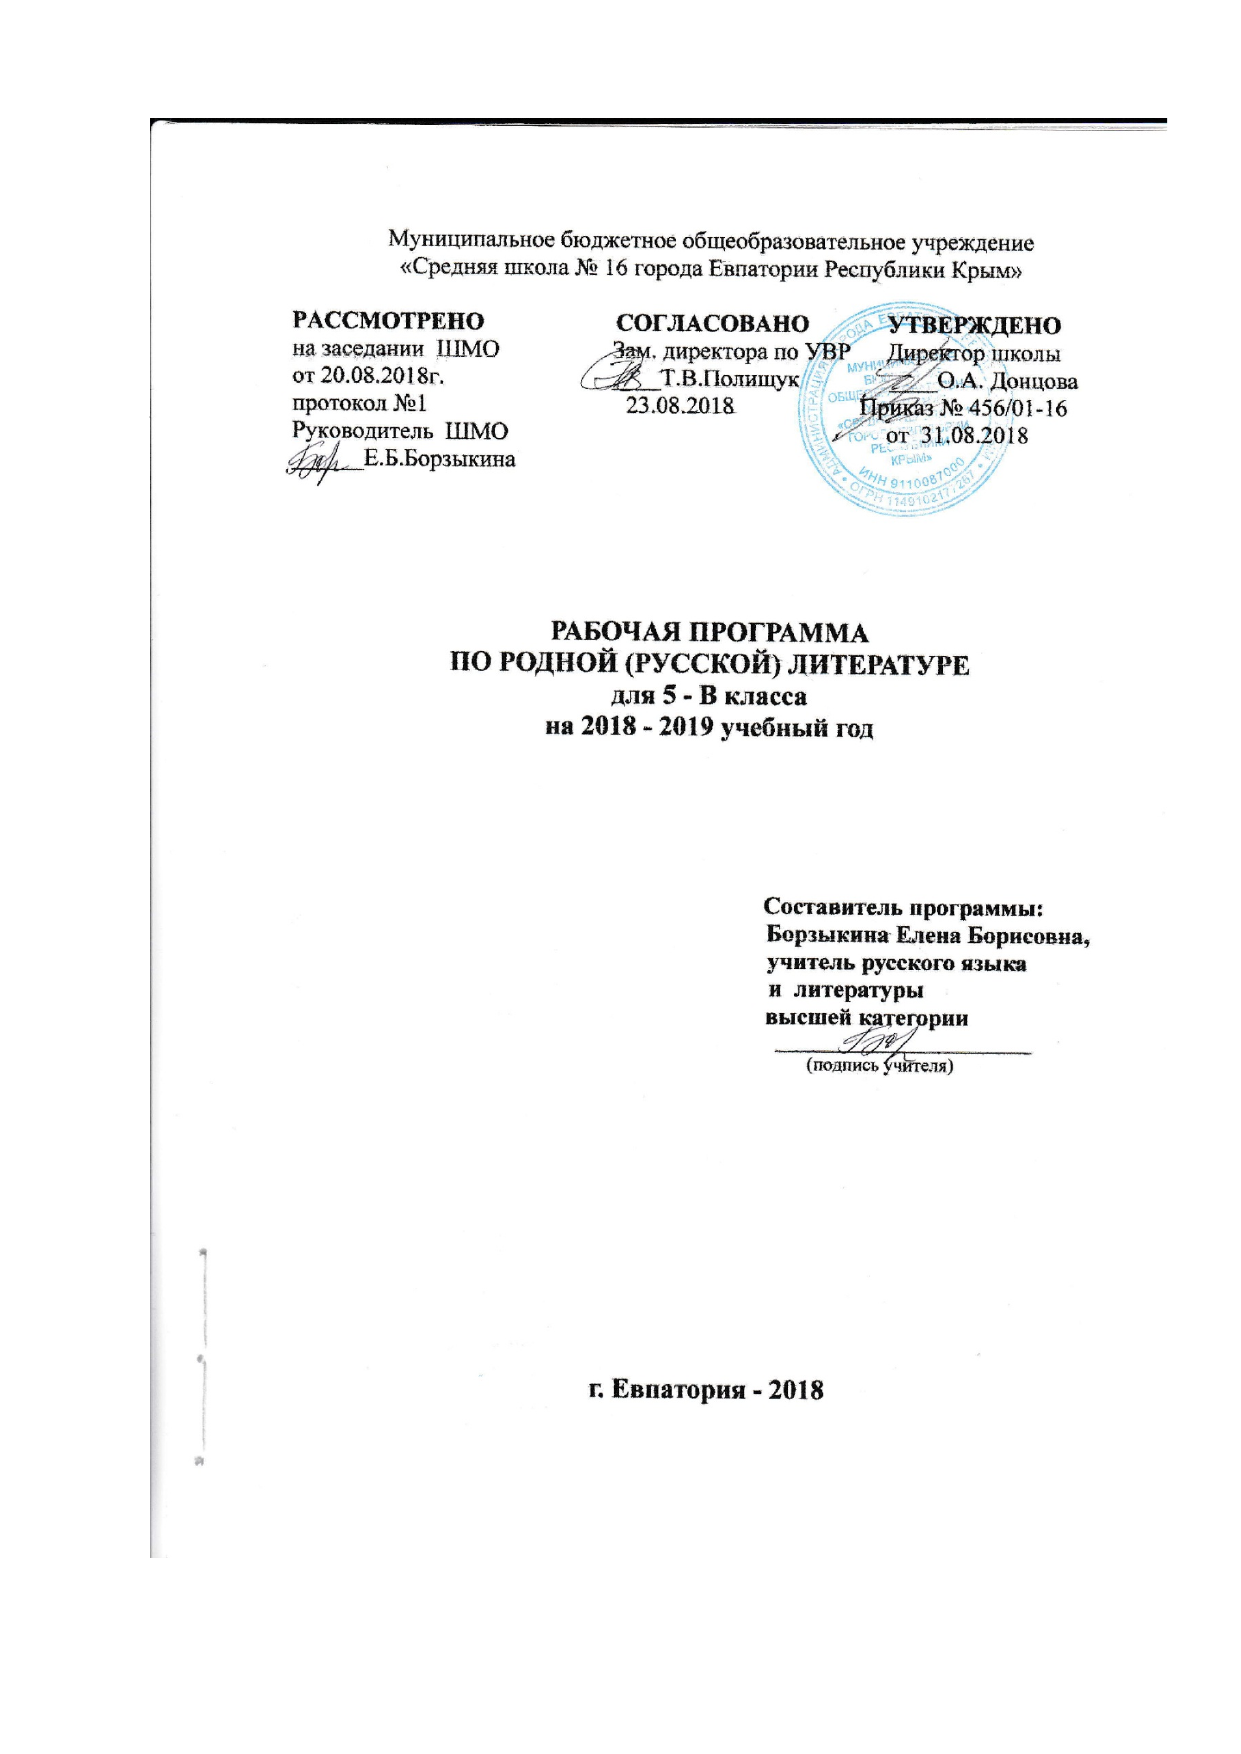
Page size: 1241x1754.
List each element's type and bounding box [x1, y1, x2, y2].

picture [150, 118, 1168, 1558]
